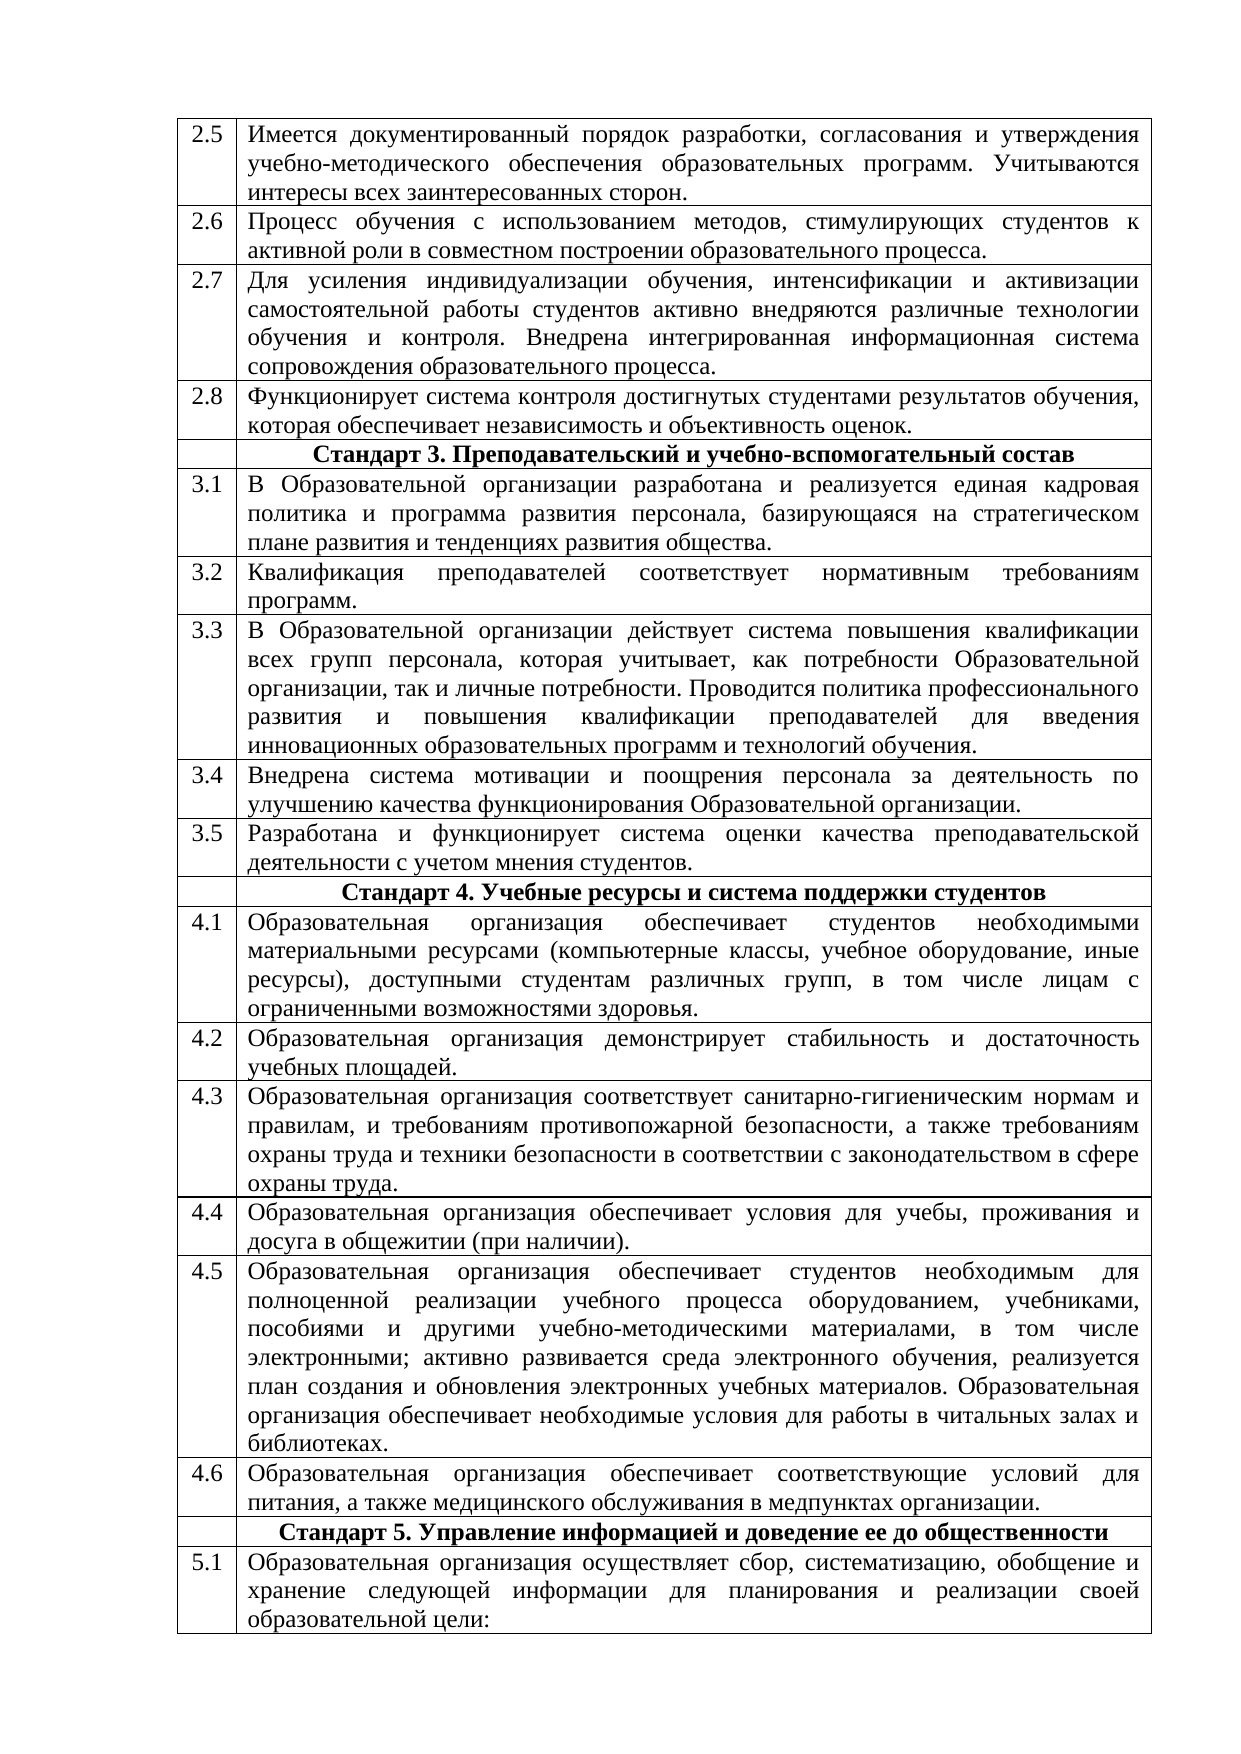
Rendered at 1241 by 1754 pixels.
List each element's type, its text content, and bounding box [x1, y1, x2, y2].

table_cell Разработана и функционирует система оценки качества преподавательской деятельности с учетом мнения студентов. [237, 819, 1151, 876]
table_cell [178, 877, 236, 906]
table_cell Образовательная организация обеспечивает условия для учебы, проживания и досуга в общежитии (при наличии). [237, 1198, 1151, 1255]
table_cell Образовательная организация демонстрирует стабильность и достаточность учебных площадей. [237, 1023, 1151, 1080]
table_cell Имеется документированный порядок разработки, согласования и утверждения учебно-методического обеспечения образовательных программ. Учитываются интересы всех заинтересованных сторон. [237, 119, 1151, 205]
table_cell 4.3 [178, 1081, 236, 1196]
table_cell Образовательная организация обеспечивает соответствующие условий для питания, а также медицинского обслуживания в медпунктах организации. [237, 1458, 1151, 1516]
table_cell 4.5 [178, 1256, 236, 1457]
table_cell 5.1 [178, 1547, 236, 1633]
table_cell 4.6 [178, 1458, 236, 1516]
table_cell Образовательная организация обеспечивает студентов необходимыми материальными ресурсами (компьютерные классы, учебное оборудование, иные ресурсы), доступными студентам различных групп, в том числе лицам с ограниченными возможностями здоровья. [237, 907, 1151, 1022]
table_cell Стандарт 4. Учебные ресурсы и система поддержки студентов [237, 877, 1151, 906]
table_cell 4.2 [178, 1023, 236, 1080]
table_cell 3.4 [178, 760, 236, 817]
table_cell В Образовательной организации разработана и реализуется единая кадровая политика и программа развития персонала, базирующаяся на стратегическом плане развития и тенденциях развития общества. [237, 469, 1151, 556]
table_cell 2.8 [178, 381, 236, 438]
table_cell 3.1 [178, 469, 236, 556]
table_cell [178, 1517, 236, 1546]
table_cell Процесс обучения с использованием методов, стимулирующих студентов к активной роли в совместном построении образовательного процесса. [237, 206, 1151, 264]
table_cell [178, 440, 236, 468]
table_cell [237, 1547, 1151, 1633]
table_cell 2.5 [178, 119, 236, 205]
table_cell В Образовательной организации действует система повышения квалификации всех групп персонала, которая учитывает, как потребности Образовательной организации, так и личные потребности. Проводится политика профессионального развития и повышения квалификации преподавателей для введения инновационных образовательных программ и технологий обучения. [237, 615, 1151, 759]
table_cell 2.7 [178, 265, 236, 380]
table_cell 3.2 [178, 557, 236, 614]
table_cell Функционирует система контроля достигнутых студентами результатов обучения, которая обеспечивает независимость и объективность оценок. [237, 381, 1151, 438]
table_cell Квалификация преподавателей соответствует нормативным требованиям программ. [237, 557, 1151, 614]
table_cell 3.5 [178, 819, 236, 876]
table_cell 3.3 [178, 615, 236, 759]
table_cell Стандарт 5. Управление информацией и доведение ее до общественности [237, 1517, 1151, 1546]
table_cell 2.6 [178, 206, 236, 264]
table_cell Для усиления индивидуализации обучения, интенсификации и активизации самостоятельной работы студентов активно внедряются различные технологии обучения и контроля. Внедрена интегрированная информационная система сопровождения образовательного процесса. [237, 265, 1151, 380]
table_cell 4.4 [178, 1198, 236, 1255]
table_cell Внедрена система мотивации и поощрения персонала за деятельность по улучшению качества функционирования Образовательной организации. [237, 760, 1151, 817]
table_cell 4.1 [178, 907, 236, 1022]
table_cell Образовательная организация обеспечивает студентов необходимым для полноценной реализации учебного процесса оборудованием, учебниками, пособиями и другими учебно-методическими материалами, в том числе электронными; активно развивается среда электронного обучения, реализуется план создания и обновления электронных учебных материалов. Образовательная организация обеспечивает необходимые условия для работы в читальных залах и библиотеках. [237, 1256, 1151, 1457]
table_cell Образовательная организация соответствует санитарно-гигиеническим нормам и правилам, и требованиям противопожарной безопасности, а также требованиям охраны труда и техники безопасности в соответствии с законодательством в сфере охраны труда. [237, 1081, 1151, 1196]
table_cell Стандарт 3. Преподавательский и учебно-вспомогательный состав [237, 440, 1151, 468]
